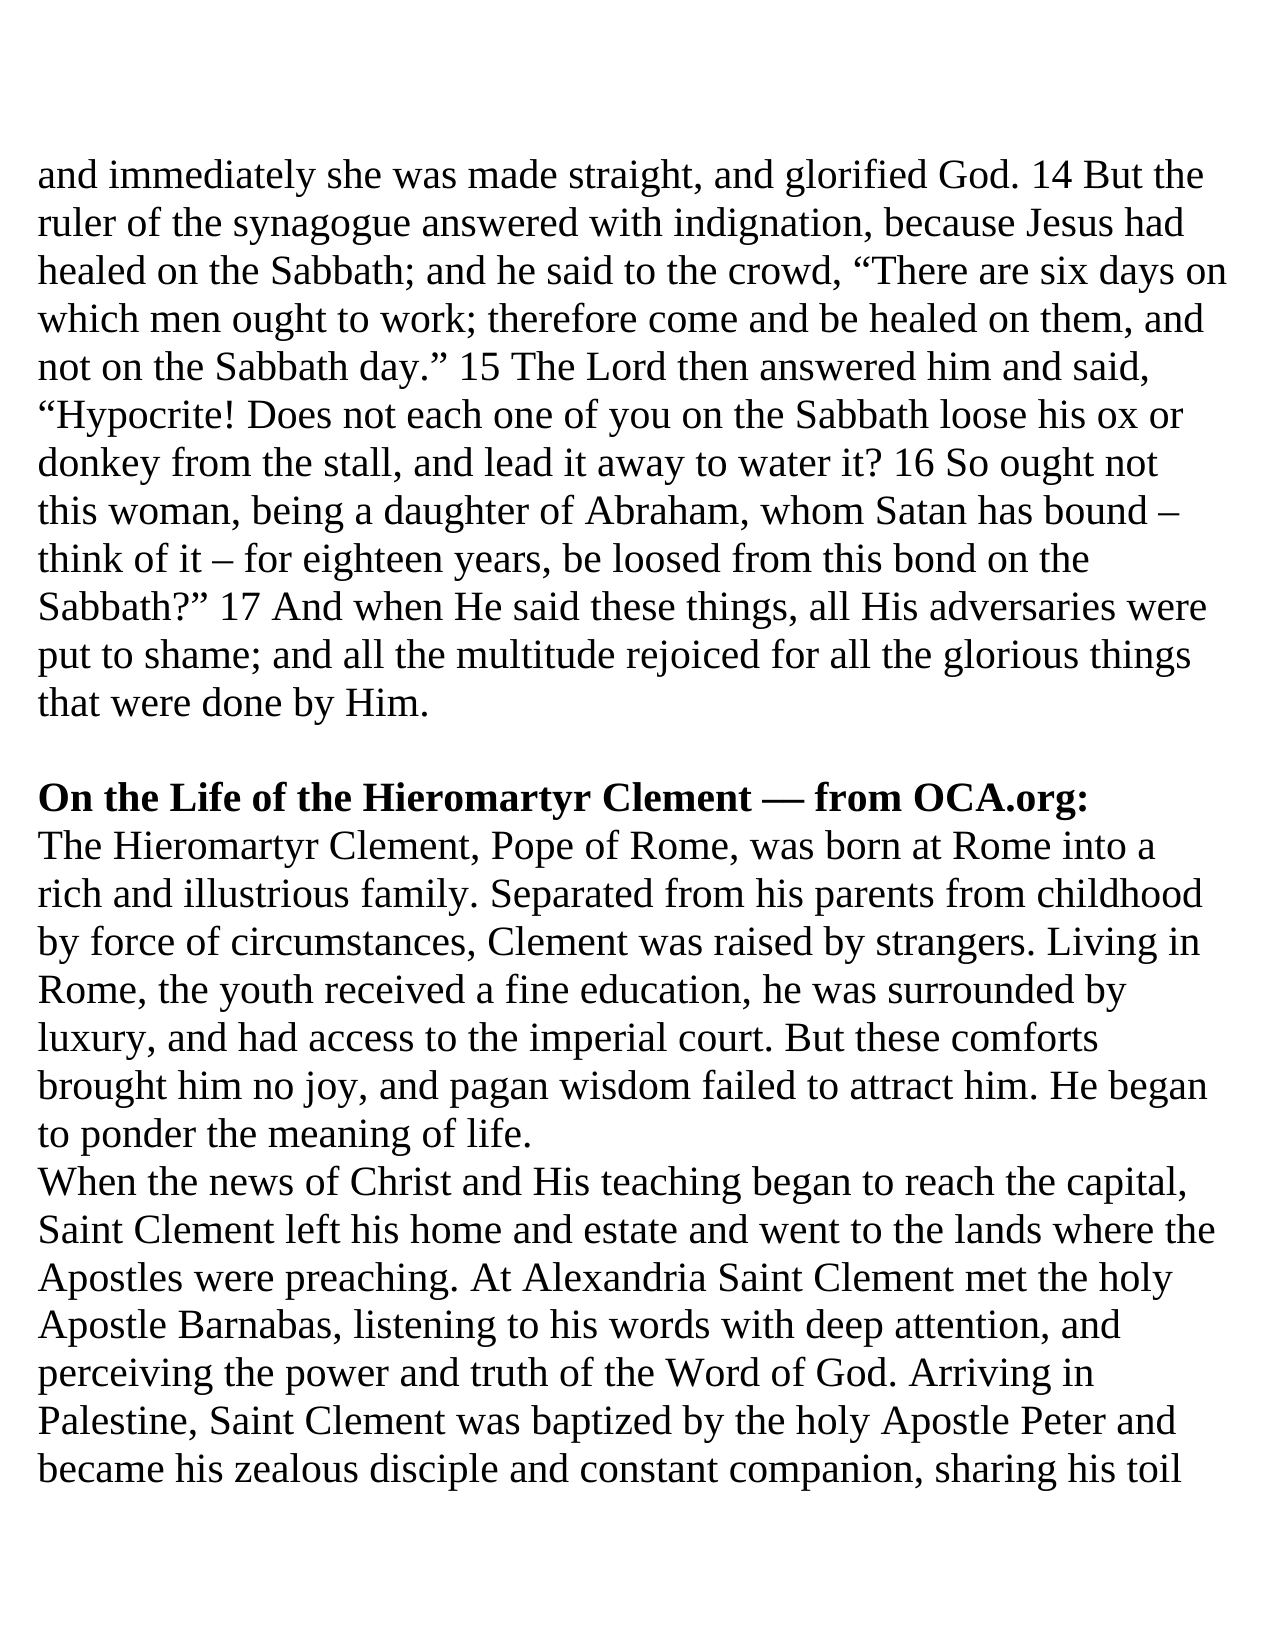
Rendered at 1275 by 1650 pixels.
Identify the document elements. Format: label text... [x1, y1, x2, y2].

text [37, 150, 1228, 725]
text The Hieromartyr Clement, Pope of Rome, was born at Rome into a rich and illustrious family. Separated from his parents from childhood by force of circumstances, Clement was raised by strangers. Living in Rome, the youth received a fine education, he was surrounded by luxury, and had access to the imperial court. But these comforts brought him no joy, and pagan wisdom failed to attract him. He began to ponder the meaning of life. [37, 821, 1228, 1156]
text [37, 1156, 1228, 1492]
text On the Life of the Hieromartyr Clement –– from OCA.org: [37, 773, 1228, 821]
